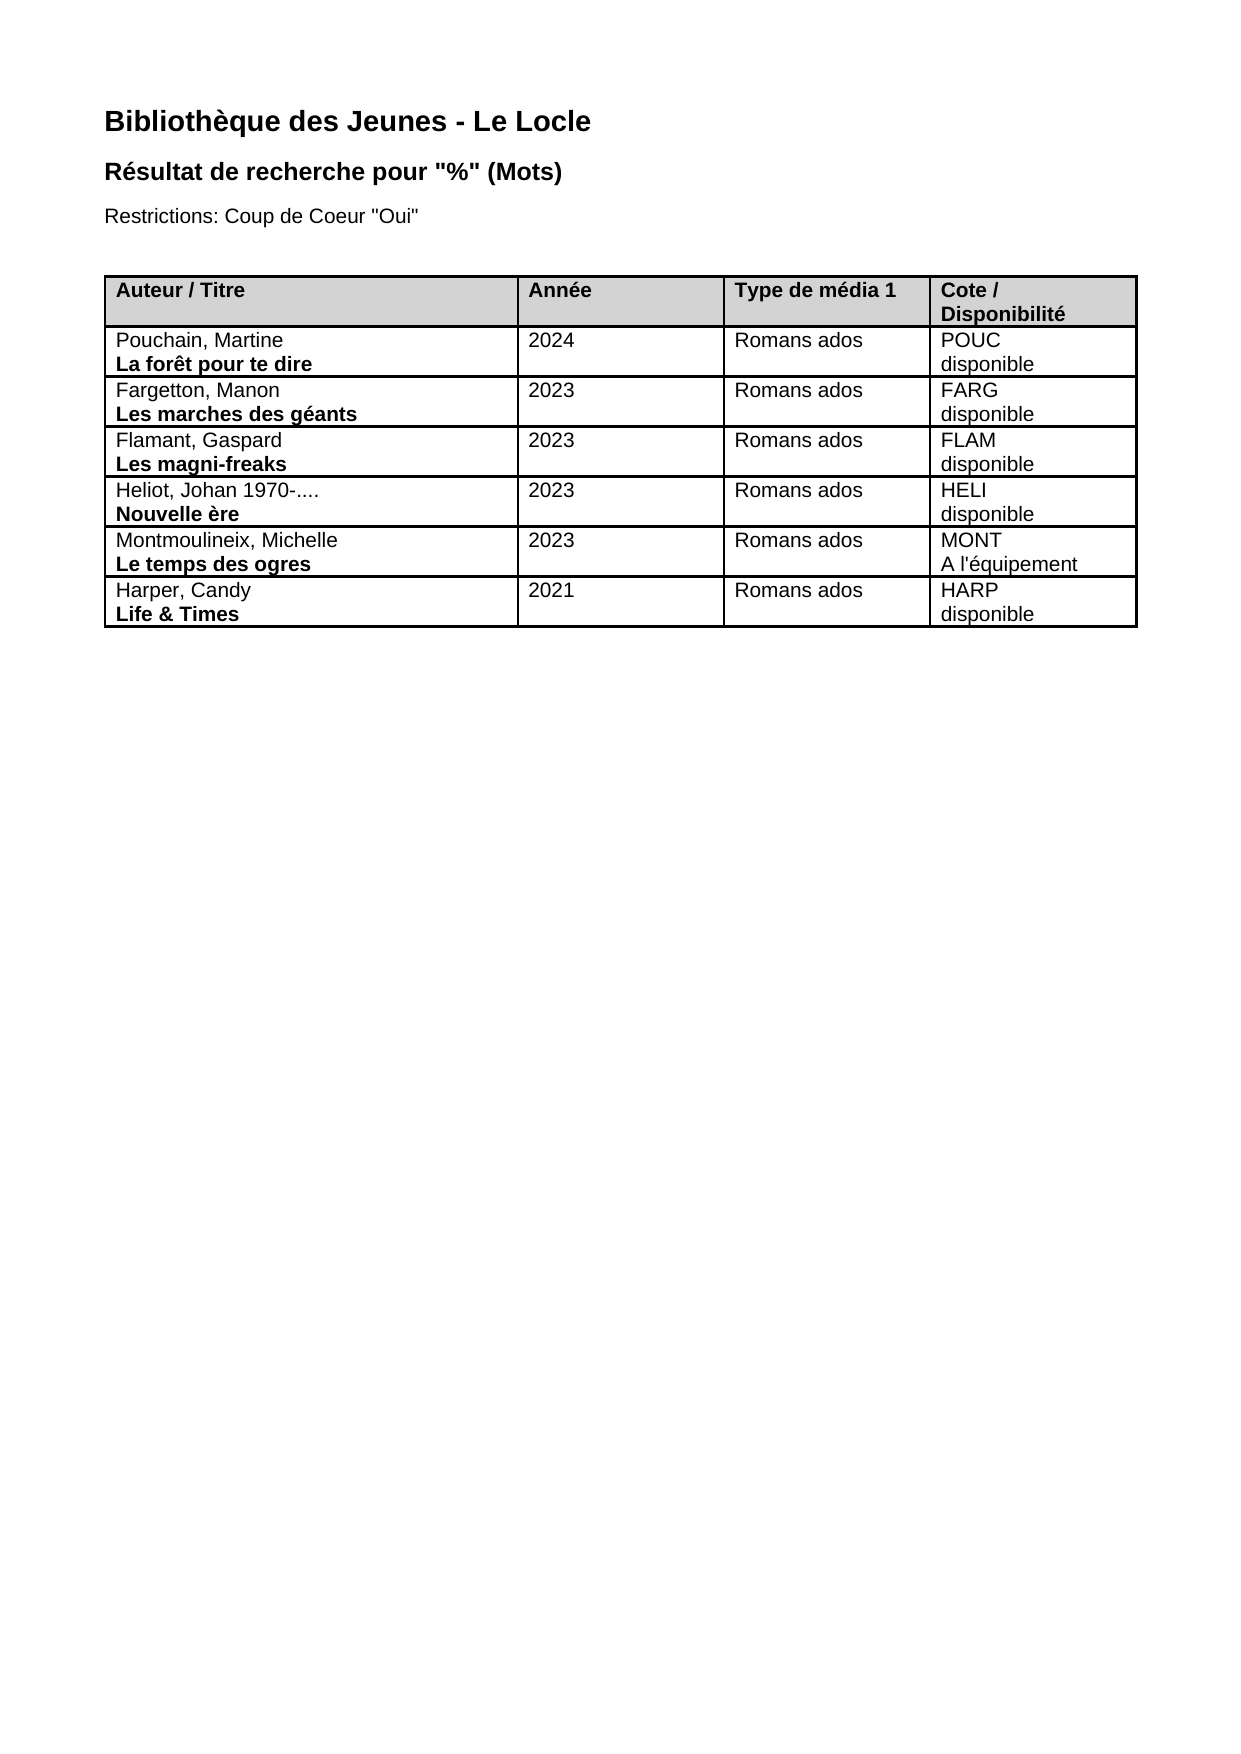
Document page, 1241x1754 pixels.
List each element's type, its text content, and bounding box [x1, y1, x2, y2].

table_header Auteur / Titre [106, 278, 517, 325]
table_cell 2023 [519, 428, 723, 475]
table_cell FLAM disponible [931, 428, 1135, 475]
table_cell Heliot, Johan 1970-.... Nouvelle ère [106, 478, 517, 525]
text Restrictions: Coup de Coeur "Oui" [104, 204, 1136, 228]
table_cell Romans ados [725, 578, 929, 625]
table_cell Romans ados [725, 478, 929, 525]
table_cell Pouchain, Martine La forêt pour te dire [106, 328, 517, 375]
table_cell Montmoulineix, Michelle Le temps des ogres [106, 528, 517, 575]
table_cell HELI disponible [931, 478, 1135, 525]
table_cell 2023 [519, 478, 723, 525]
text Bibliothèque des Jeunes - Le Locle [104, 104, 1136, 138]
table_cell FARG disponible [931, 378, 1135, 425]
table_cell 2021 [519, 578, 723, 625]
table_cell 2023 [519, 378, 723, 425]
table_cell Harper, Candy Life & Times [106, 578, 517, 625]
text Résultat de recherche pour "%" (Mots) [104, 156, 1136, 185]
table_cell Romans ados [725, 378, 929, 425]
table_cell HARP disponible [931, 578, 1135, 625]
table_cell 2023 [519, 528, 723, 575]
table_cell Flamant, Gaspard Les magni-freaks [106, 428, 517, 475]
table_header Type de média 1 [725, 278, 929, 325]
table_cell Romans ados [725, 528, 929, 575]
table_cell Romans ados [725, 428, 929, 475]
table_cell MONT A l'équipement [931, 528, 1135, 575]
table_header Cote / Disponibilité [931, 278, 1135, 325]
table_header Année [519, 278, 723, 325]
table_cell 2024 [519, 328, 723, 375]
table_cell Fargetton, Manon Les marches des géants [106, 378, 517, 425]
table_cell POUC disponible [931, 328, 1135, 375]
table_cell Romans ados [725, 328, 929, 375]
